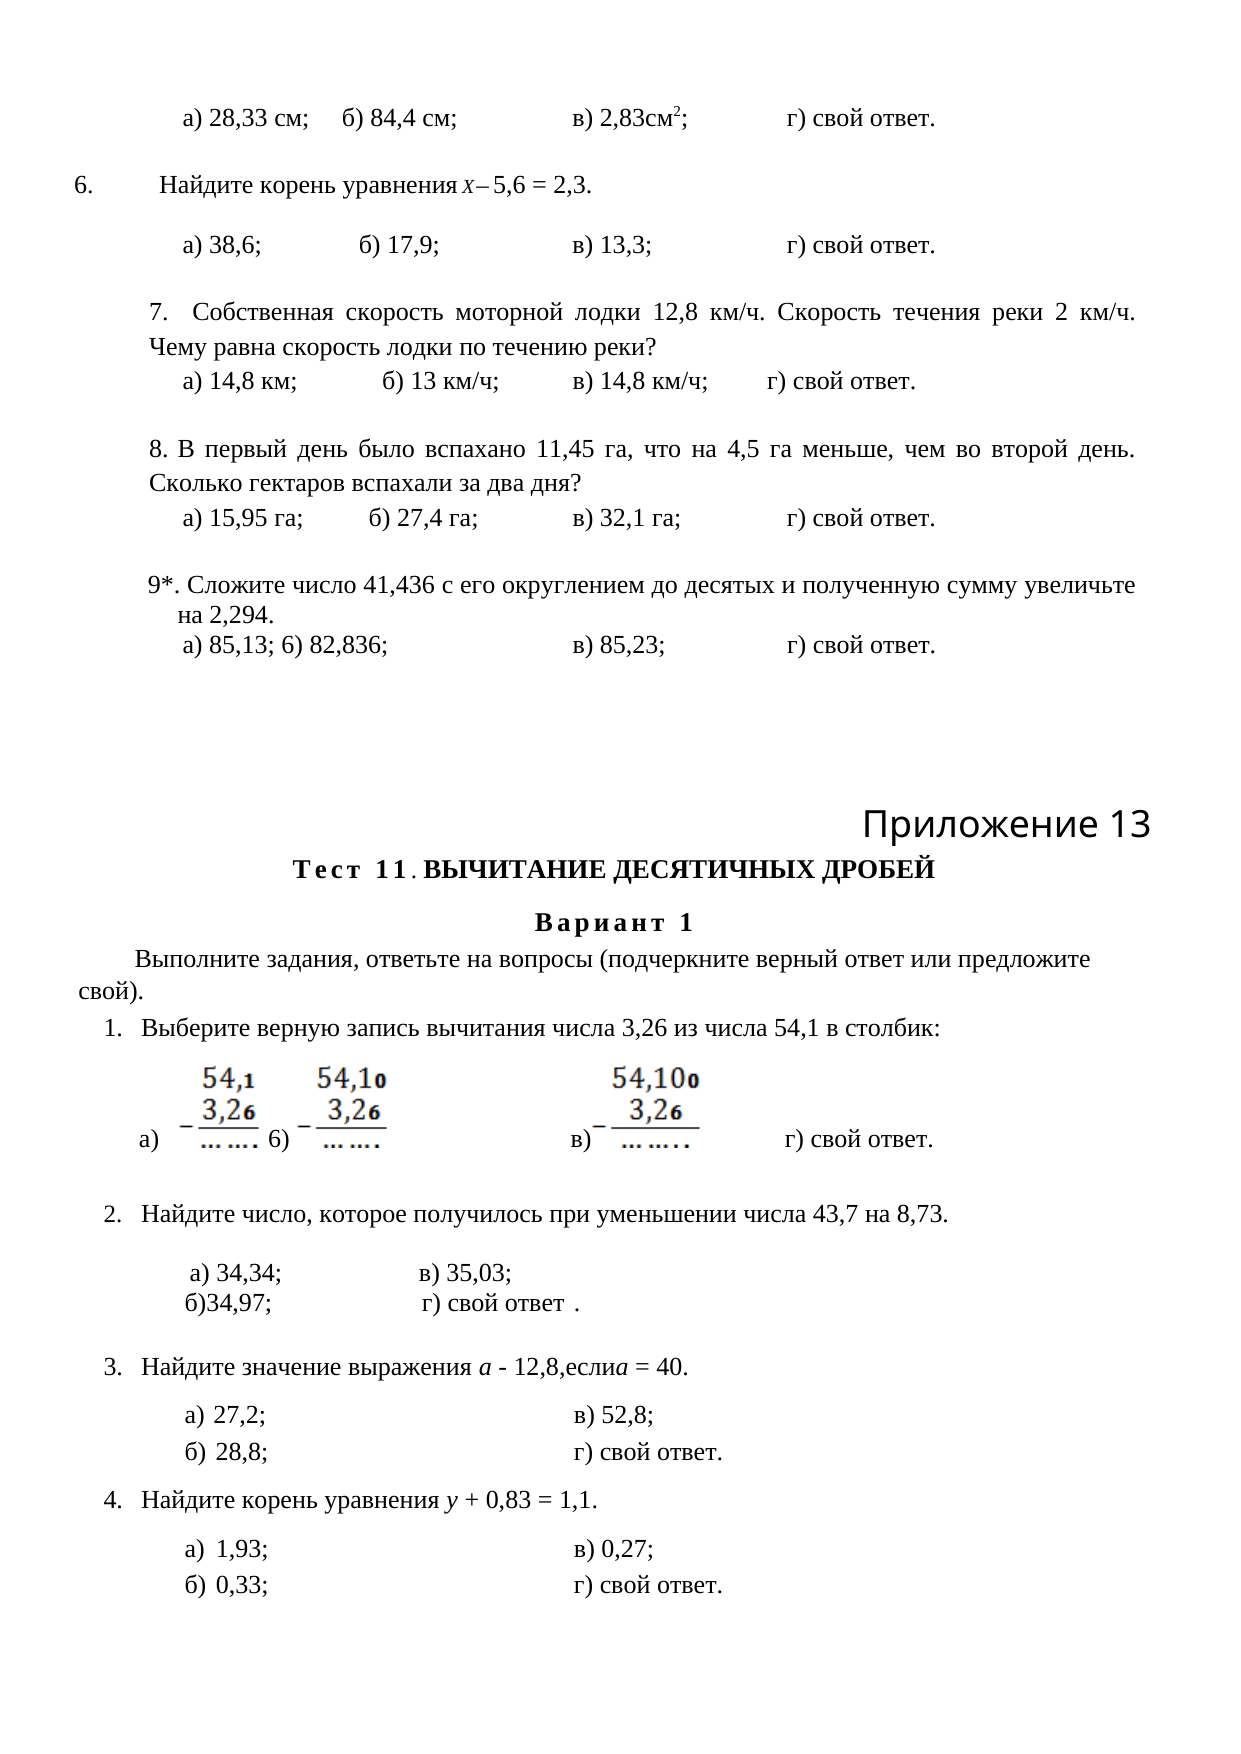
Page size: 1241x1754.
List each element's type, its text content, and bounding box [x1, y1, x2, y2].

list Найдите число, которое получилось при уменьшении числа 43,7 на 8,73. [103, 1198, 1152, 1228]
picture [296, 1063, 390, 1148]
text а) 38,6; б) 17,9; в) 13,3; г) свой ответ. [182, 229, 1152, 259]
text а) 34,34; в) 35,03; [111, 1257, 1152, 1287]
text а) 85,13; 6) 82,836; в) 85,23; г) свой ответ. [182, 629, 1152, 659]
text а) 14,8 км; б) 13 км/ч; в) 14,8 км/ч; г) свой ответ. [182, 365, 1152, 395]
text Тест 11. ВЫЧИТАНИЕ ДЕСЯТИЧНЫХ ДРОБЕЙ [76, 853, 1152, 884]
list Выберите верную запись вычитания числа 3,26 из числа 54,1 в столбик: [103, 1012, 1108, 1042]
picture [178, 1063, 262, 1148]
text Выполните задания, ответьте на вопросы (подчеркните верный ответ или предложите свой). [78, 942, 1108, 1006]
list Найдите корень уравнения у + 0,83 = 1,1. [103, 1484, 1152, 1514]
text а) 27,2; в) 52,8; [184, 1399, 1152, 1429]
text а) 28,33 см; б) 84,4 см; в) 2,83см2; г) свой ответ. [182, 102, 1152, 132]
text 9*. Сложите число 41,436 с его округлением до десятых и полученную сумму увеличьте на 2,294. [148, 569, 1137, 629]
list Найдите корень уравнения х – 5,6 = 2,3. [74, 169, 1152, 199]
list Собственная скорость моторной лодки 12,8 км/ч. Скорость течения реки 2 км/ч. Чему равна скорость лодки по течению реки? [149, 296, 1137, 361]
picture [591, 1063, 703, 1148]
text б) 0,33; г) свой ответ. [184, 1569, 1152, 1599]
text Приложение 13 [78, 776, 1152, 853]
text а) 15,95 га; б) 27,4 га; в) 32,1 га; г) свой ответ. [182, 502, 1152, 532]
list Найдите значение выражения а - 12,8,еслиа = 40. [103, 1351, 1152, 1381]
list В первый день было вспахано 11,45 га, что на 4,5 га меньше, чем во второй день. Сколько гектаров вспахали за два дня? [149, 433, 1137, 497]
text б)34,97; г) свой ответ . [184, 1287, 1152, 1317]
text Вариант 1 [76, 891, 1152, 942]
text а) 1,93; в) 0,27; [184, 1533, 1152, 1563]
text б) 28,8; г) свой ответ. [184, 1436, 1152, 1466]
